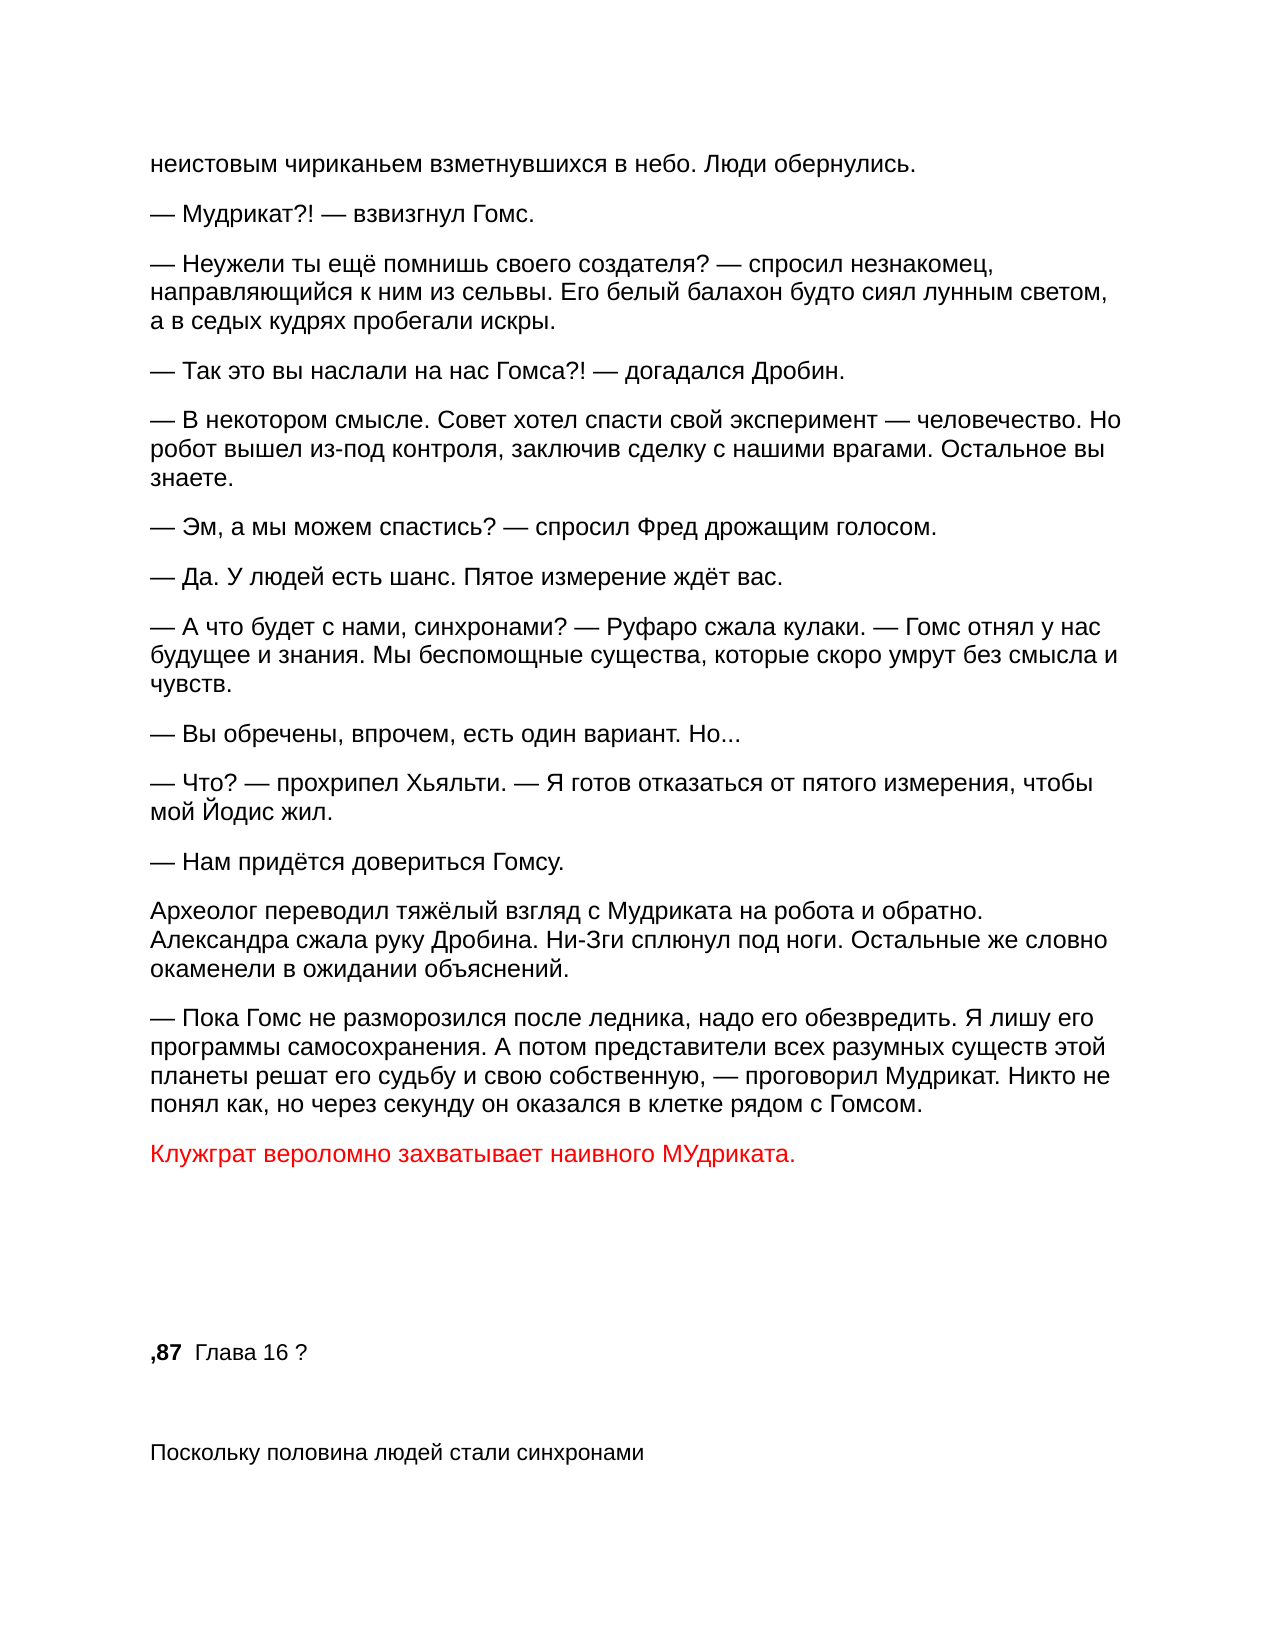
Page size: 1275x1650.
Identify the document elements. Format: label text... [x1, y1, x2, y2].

text — А что будет с нами, синхронами? — Руфаро сжала кулаки. — Гомс отнял у нас будущее и знания. Мы беспомощные существа, которые скоро умрут без смысла и чувств. [150, 612, 1125, 698]
text — Вы обречены, впрочем, есть один вариант. Но... [150, 719, 1125, 748]
text ,87 Глава 16 ? [150, 1338, 1125, 1367]
text — Так это вы наслали на нас Гомса?! — догадался Дробин. [150, 356, 1125, 385]
text Поскольку половина людей стали синхронами [150, 1437, 1125, 1466]
text — Мудрикат?! — взвизгнул Гомс. [150, 199, 1125, 228]
text — Да. У людей есть шанс. Пятое измерение ждёт вас. [150, 562, 1125, 591]
text — Что? — прохрипел Хьяльти. — Я готов отказаться от пятого измерения, чтобы мой Йодис жил. [150, 769, 1125, 826]
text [150, 150, 1125, 179]
text Археолог переводил тяжёлый взгляд с Мудриката на робота и обратно. Александра сжала руку Дробина. Ни-Зги сплюнул под ноги. Остальные же словно окаменели в ожидании объяснений. [150, 897, 1125, 983]
text — Эм, а мы можем спастись? — спросил Фред дрожащим голосом. [150, 513, 1125, 542]
text — Неужели ты ещё помнишь своего создателя? — спросил незнакомец, направляющийся к ним из сельвы. Его белый балахон будто сиял лунным светом, а в седых кудрях пробегали искры. [150, 249, 1125, 335]
text — Пока Гомс не разморозился после ледника, надо его обезвредить. Я лишу его программы самосохранения. А потом представители всех разумных существ этой планеты решат его судьбу и свою собственную, — проговорил Мудрикат. Никто не понял как, но через секунду он оказался в клетке рядом с Гомсом. [150, 1004, 1125, 1119]
text — Нам придётся довериться Гомсу. [150, 847, 1125, 876]
text — В некотором смысле. Совет хотел спасти свой эксперимент — человечество. Но робот вышел из-под контроля, заключив сделку с нашими врагами. Остальное вы знаете. [150, 406, 1125, 492]
text Клужграт вероломно захватывает наивного МУдриката. [150, 1139, 1125, 1168]
